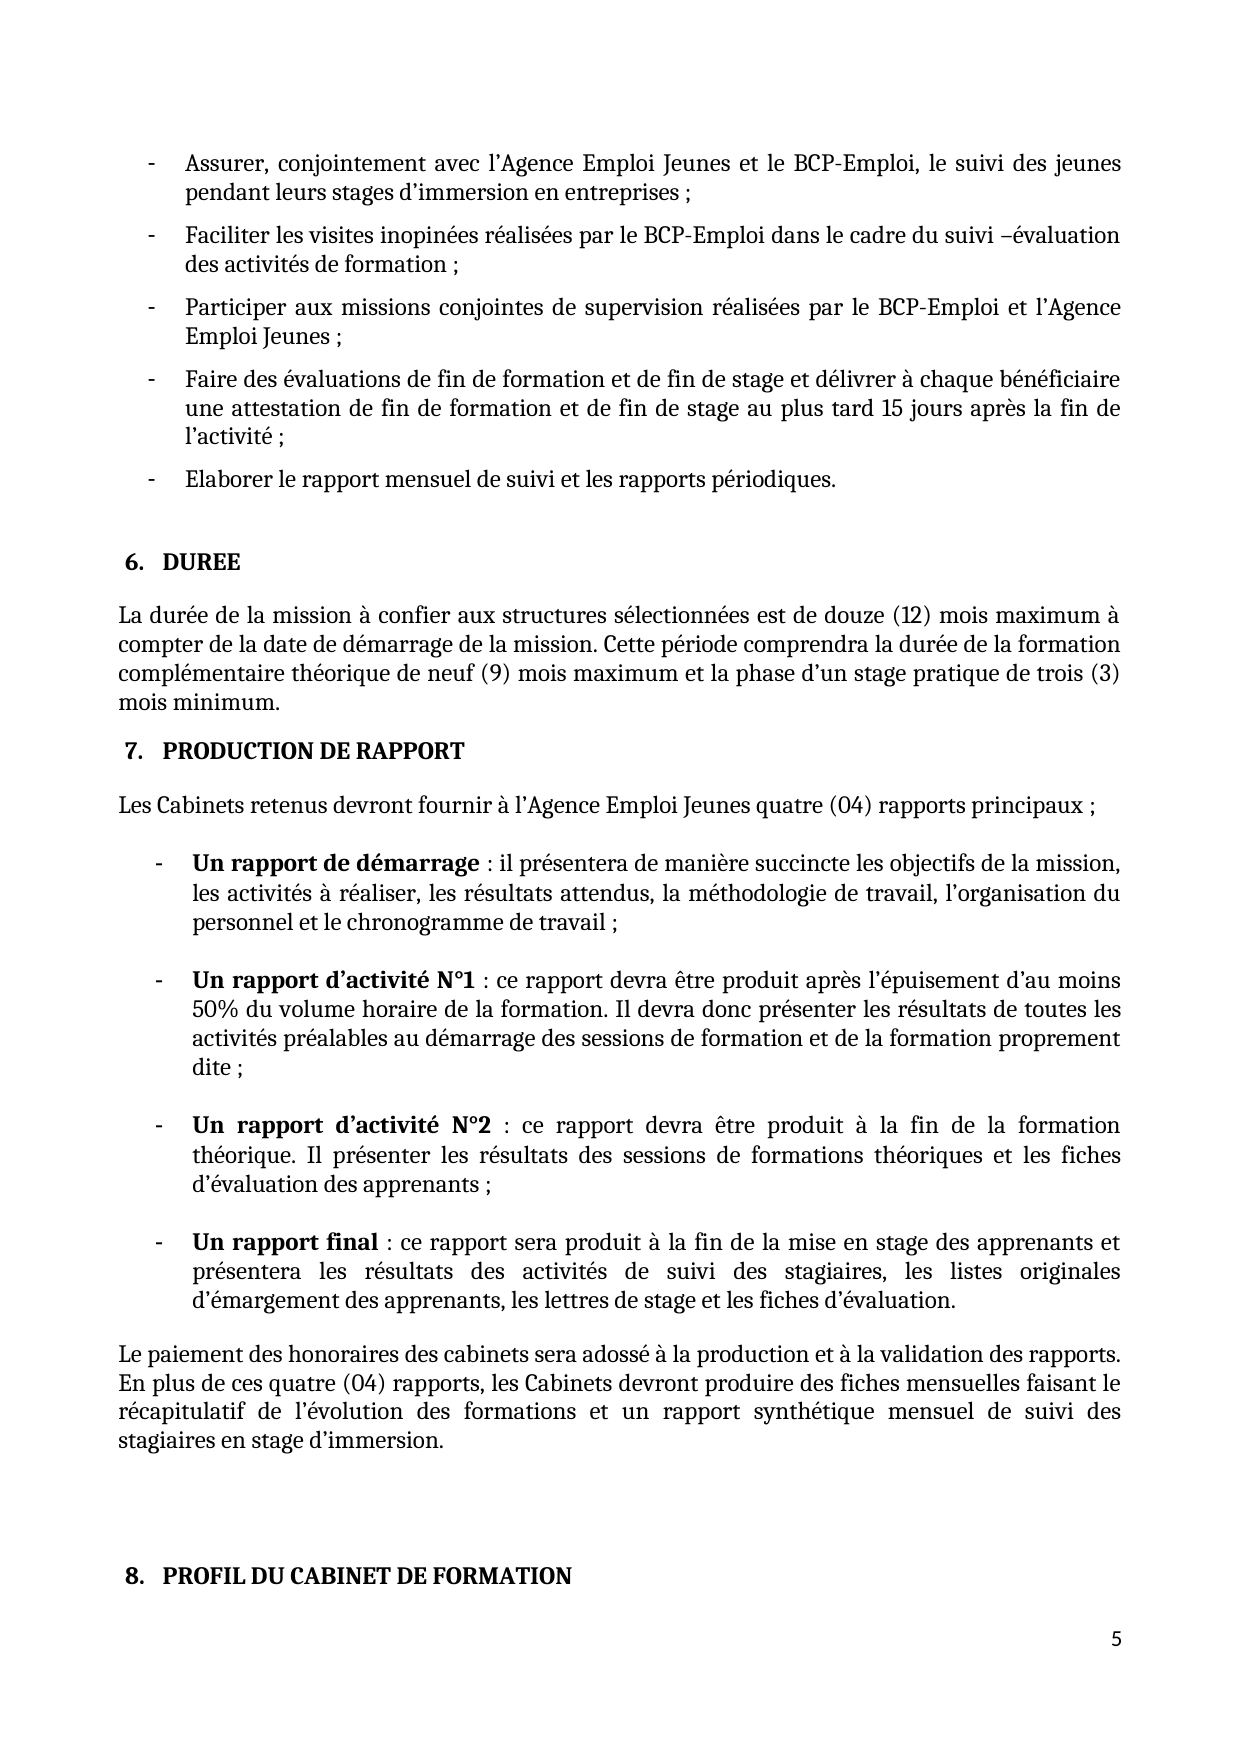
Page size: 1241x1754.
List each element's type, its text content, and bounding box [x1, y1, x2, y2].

list Participer aux missions conjointes de supervision réalisées par le BCP-Emploi et l’Agence Emploi Jeunes ; [148, 291, 1122, 350]
list PROFIL DU CABINET DE FORMATION [125, 1562, 1122, 1591]
list Un rapport d’activité N°1 : ce rapport devra être produit après l’épuisement d’au moins 50% du volume horaire de la formation. Il devra donc présenter les résultats de toutes les activités préalables au démarrage des sessions de formation et de la formation proprement dite ; [155, 961, 1122, 1082]
list Un rapport d’activité N°2 : ce rapport devra être produit à la fin de la formation théorique. Il présenter les résultats des sessions de formations théoriques et les fiches d’évaluation des apprenants ; [155, 1107, 1122, 1198]
list Un rapport final : ce rapport sera produit à la fin de la mise en stage des apprenants et présentera les résultats des activités de suivi des stagiaires, les listes originales d’émargement des apprenants, les lettres de stage et les fiches d’évaluation. [155, 1223, 1122, 1315]
list PRODUCTION DE RAPPORT [125, 737, 1122, 766]
list Assurer, conjointement avec l’Agence Emploi Jeunes et le BCP-Emploi, le suivi des jeunes pendant leurs stages d’immersion en entreprises ; [148, 148, 1122, 207]
list Faciliter les visites inopinées réalisées par le BCP-Emploi dans le cadre du suivi –évaluation des activités de formation ; [148, 219, 1122, 279]
text Le paiement des honoraires des cabinets sera adossé à la production et à la validation des rapports. En plus de ces quatre (04) rapports, les Cabinets devront produire des fiches mensuelles faisant le récapitulatif de l’évolution des formations et un rapport synthétique mensuel de suivi des stagiaires en stage d’immersion. [118, 1340, 1122, 1455]
text La durée de la mission à confier aux structures sélectionnées est de douze (12) mois maximum à compter de la date de démarrage de la mission. Cette période comprendra la durée de la formation complémentaire théorique de neuf (9) mois maximum et la phase d’un stage pratique de trois (3) mois minimum. [118, 601, 1122, 716]
text Les Cabinets retenus devront fournir à l’Agence Emploi Jeunes quatre (04) rapports principaux ; [118, 791, 1122, 820]
list Faire des évaluations de fin de formation et de fin de stage et délivrer à chaque bénéficiaire une attestation de fin de formation et de fin de stage au plus tard 15 jours après la fin de l’activité ; [148, 363, 1122, 451]
list Elaborer le rapport mensuel de suivi et les rapports périodiques. [148, 463, 1122, 494]
list Un rapport de démarrage : il présentera de manière succincte les objectifs de la mission, les activités à réaliser, les résultats attendus, la méthodologie de travail, l’organisation du personnel et le chronogramme de travail ; [155, 845, 1122, 936]
list DUREE [125, 548, 1122, 576]
